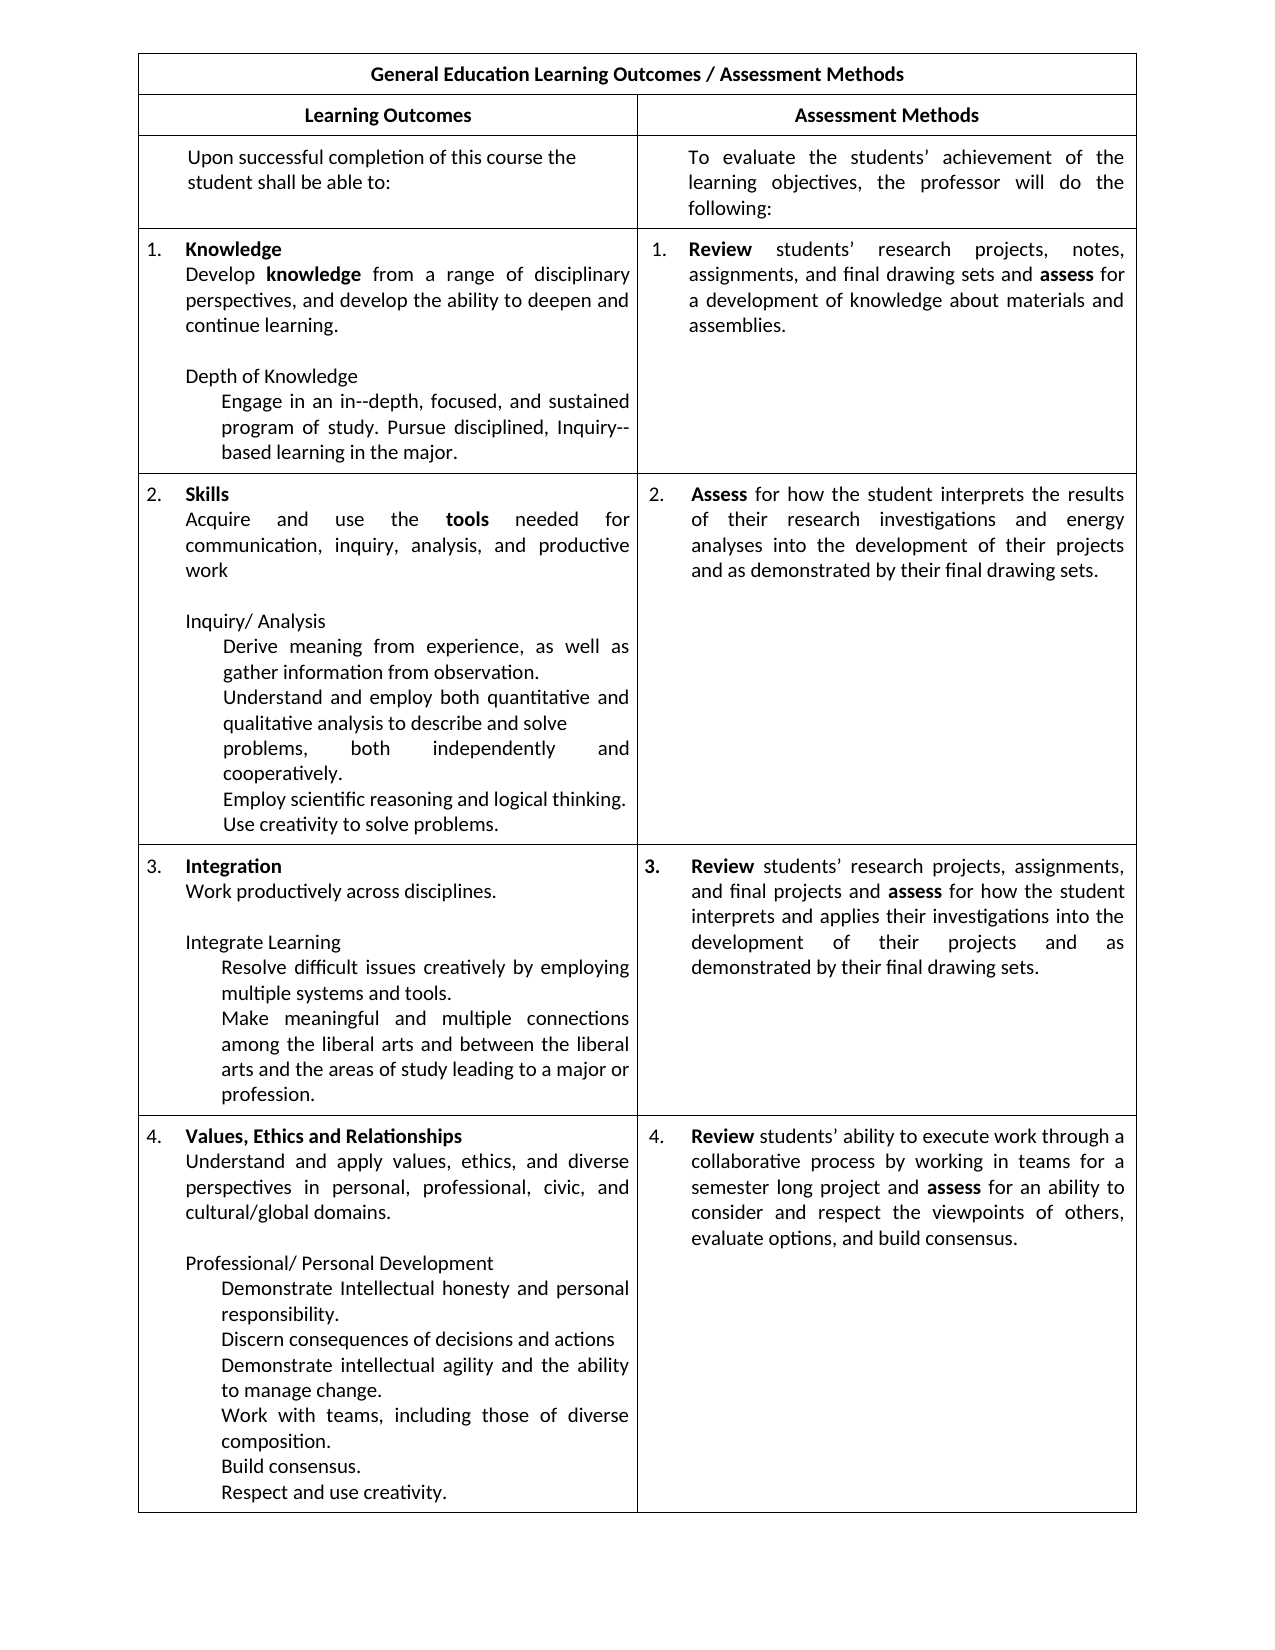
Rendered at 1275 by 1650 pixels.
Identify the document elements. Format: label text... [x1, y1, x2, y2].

table_cell Review students’ research projects, notes, assignments, and final drawing sets and assess for a development of knowledge about materials and assemblies. [638, 229, 1136, 472]
table_cell Upon successful completion of this course the student shall be able to: [139, 136, 637, 228]
table_cell Skills Acquire and use the tools needed for communication, inquiry, analysis, and productive work Inquiry/ Analysis Derive meaning from experience, as well as gather information from observation. Understand and employ both quantitative and qualitative analysis to describe and solve problems, both independently and cooperatively. Employ scientific reasoning and logical thinking. Use creativity to solve problems. [139, 474, 637, 844]
table_cell Review students’ ability to execute work through a collaborative process by working in teams for a semester long project and assess for an ability to consider and respect the viewpoints of others, evaluate options, and build consensus. [638, 1116, 1136, 1512]
table_cell To evaluate the students’ achievement of the learning objectives, the professor will do the following: [638, 136, 1136, 228]
table_cell Assess for how the student interprets the results of their research investigations and energy analyses into the development of their projects and as demonstrated by their final drawing sets. [638, 474, 1136, 844]
table_cell Knowledge Develop knowledge from a range of disciplinary perspectives, and develop the ability to deepen and continue learning. Depth of Knowledge Engage in an in--depth, focused, and sustained program of study. Pursue disciplined, Inquiry--based learning in the major. [139, 229, 637, 472]
table_cell Learning Outcomes [139, 95, 637, 135]
table_cell Integration Work productively across disciplines. Integrate Learning Resolve difficult issues creatively by employing multiple systems and tools. Make meaningful and multiple connections among the liberal arts and between the liberal arts and the areas of study leading to a major or profession. [139, 845, 637, 1114]
table_header General Education Learning Outcomes / Assessment Methods [139, 54, 1136, 94]
table_cell Assessment Methods [638, 95, 1136, 135]
table_cell Values, Ethics and Relationships Understand and apply values, ethics, and diverse perspectives in personal, professional, civic, and cultural/global domains. Professional/ Personal Development Demonstrate Intellectual honesty and personal responsibility. Discern consequences of decisions and actions Demonstrate intellectual agility and the ability to manage change. Work with teams, including those of diverse composition. Build consensus. Respect and use creativity. [139, 1116, 637, 1512]
table_cell Review students’ research projects, assignments, and final projects and assess for how the student interprets and applies their investigations into the development of their projects and as demonstrated by their final drawing sets. [638, 845, 1136, 1114]
